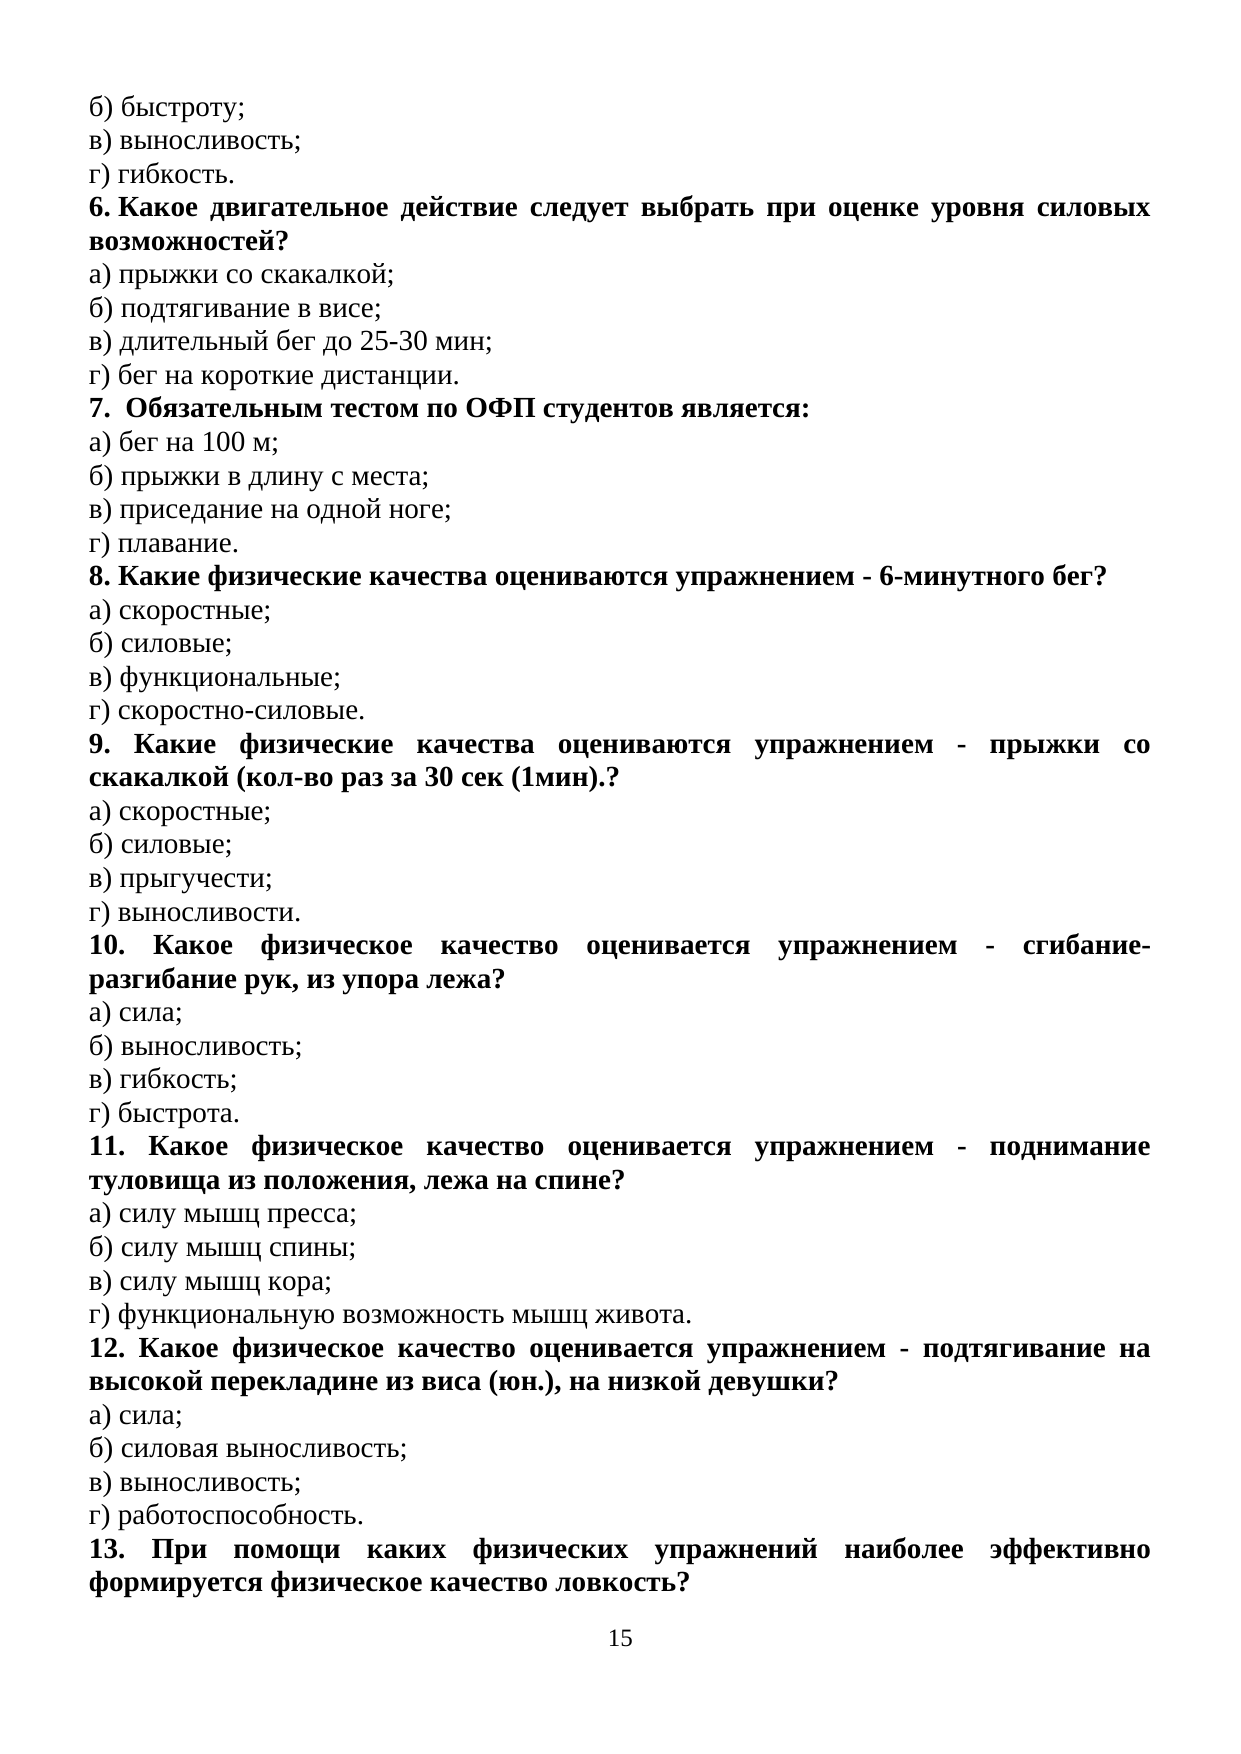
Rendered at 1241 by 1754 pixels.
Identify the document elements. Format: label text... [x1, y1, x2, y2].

text б) силовые; [89, 625, 1152, 659]
text а) скоростные; [89, 793, 1152, 827]
text 6. Какое двигательное действие следует выбрать при оценке уровня силовых возможностей? [89, 189, 1152, 256]
text 7. Обязательным тестом по ОФП студентов является: [89, 391, 1152, 424]
text б) подтягивание в висе; [89, 290, 1152, 323]
text 12. Какое физическое качество оценивается упражнением - подтягивание на высокой перекладине из виса (юн.), на низкой девушки? [89, 1330, 1152, 1397]
text в) силу мышц кора; [89, 1263, 1152, 1296]
text 9. Какие физические качества оцениваются упражнением - прыжки со скакалкой (кол-во раз за 30 сек (1мин).? [89, 726, 1152, 793]
text б) выносливость; [89, 1028, 1152, 1061]
text 8. Какие физические качества оцениваются упражнением - 6-минутного бег? [89, 558, 1152, 592]
text г) быстрота. [89, 1095, 1152, 1128]
text б) быстроту; [89, 89, 1152, 122]
text г) гибкость. [89, 156, 1152, 189]
text 10. Какое физическое качество оценивается упражнением - сгибание-разгибание рук, из упора лежа? [89, 927, 1152, 994]
text в) гибкость; [89, 1061, 1152, 1095]
text г) выносливости. [89, 894, 1152, 927]
text г) бег на короткие дистанции. [89, 357, 1152, 391]
text г) плавание. [89, 525, 1152, 558]
text в) функциональные; [89, 659, 1152, 692]
text в) выносливость; [89, 122, 1152, 156]
text в) прыгучести; [89, 860, 1152, 894]
text б) силу мышц спины; [89, 1229, 1152, 1263]
text в) приседание на одной ноге; [89, 491, 1152, 525]
text 11. Какое физическое качество оценивается упражнением - поднимание туловища из положения, лежа на спине? [89, 1128, 1152, 1196]
text а) сила; [89, 1397, 1152, 1430]
text а) силу мышц пресса; [89, 1196, 1152, 1229]
text а) сила; [89, 994, 1152, 1028]
text б) силовая выносливость; [89, 1430, 1152, 1464]
text в) длительный бег до 25-30 мин; [89, 323, 1152, 357]
text б) силовые; [89, 827, 1152, 860]
text 13. При помощи каких физических упражнений наиболее эффективно формируется физическое качество ловкость? [89, 1531, 1152, 1598]
text а) бег на 100 м; [89, 424, 1152, 458]
text а) прыжки со скакалкой; [89, 256, 1152, 290]
text а) скоростные; [89, 592, 1152, 625]
text б) прыжки в длину с места; [89, 458, 1152, 491]
text в) выносливость; [89, 1464, 1152, 1497]
text г) функциональную возможность мышц живота. [89, 1296, 1152, 1330]
text г) скоростно-силовые. [89, 692, 1152, 726]
text г) работоспособность. [89, 1497, 1152, 1531]
